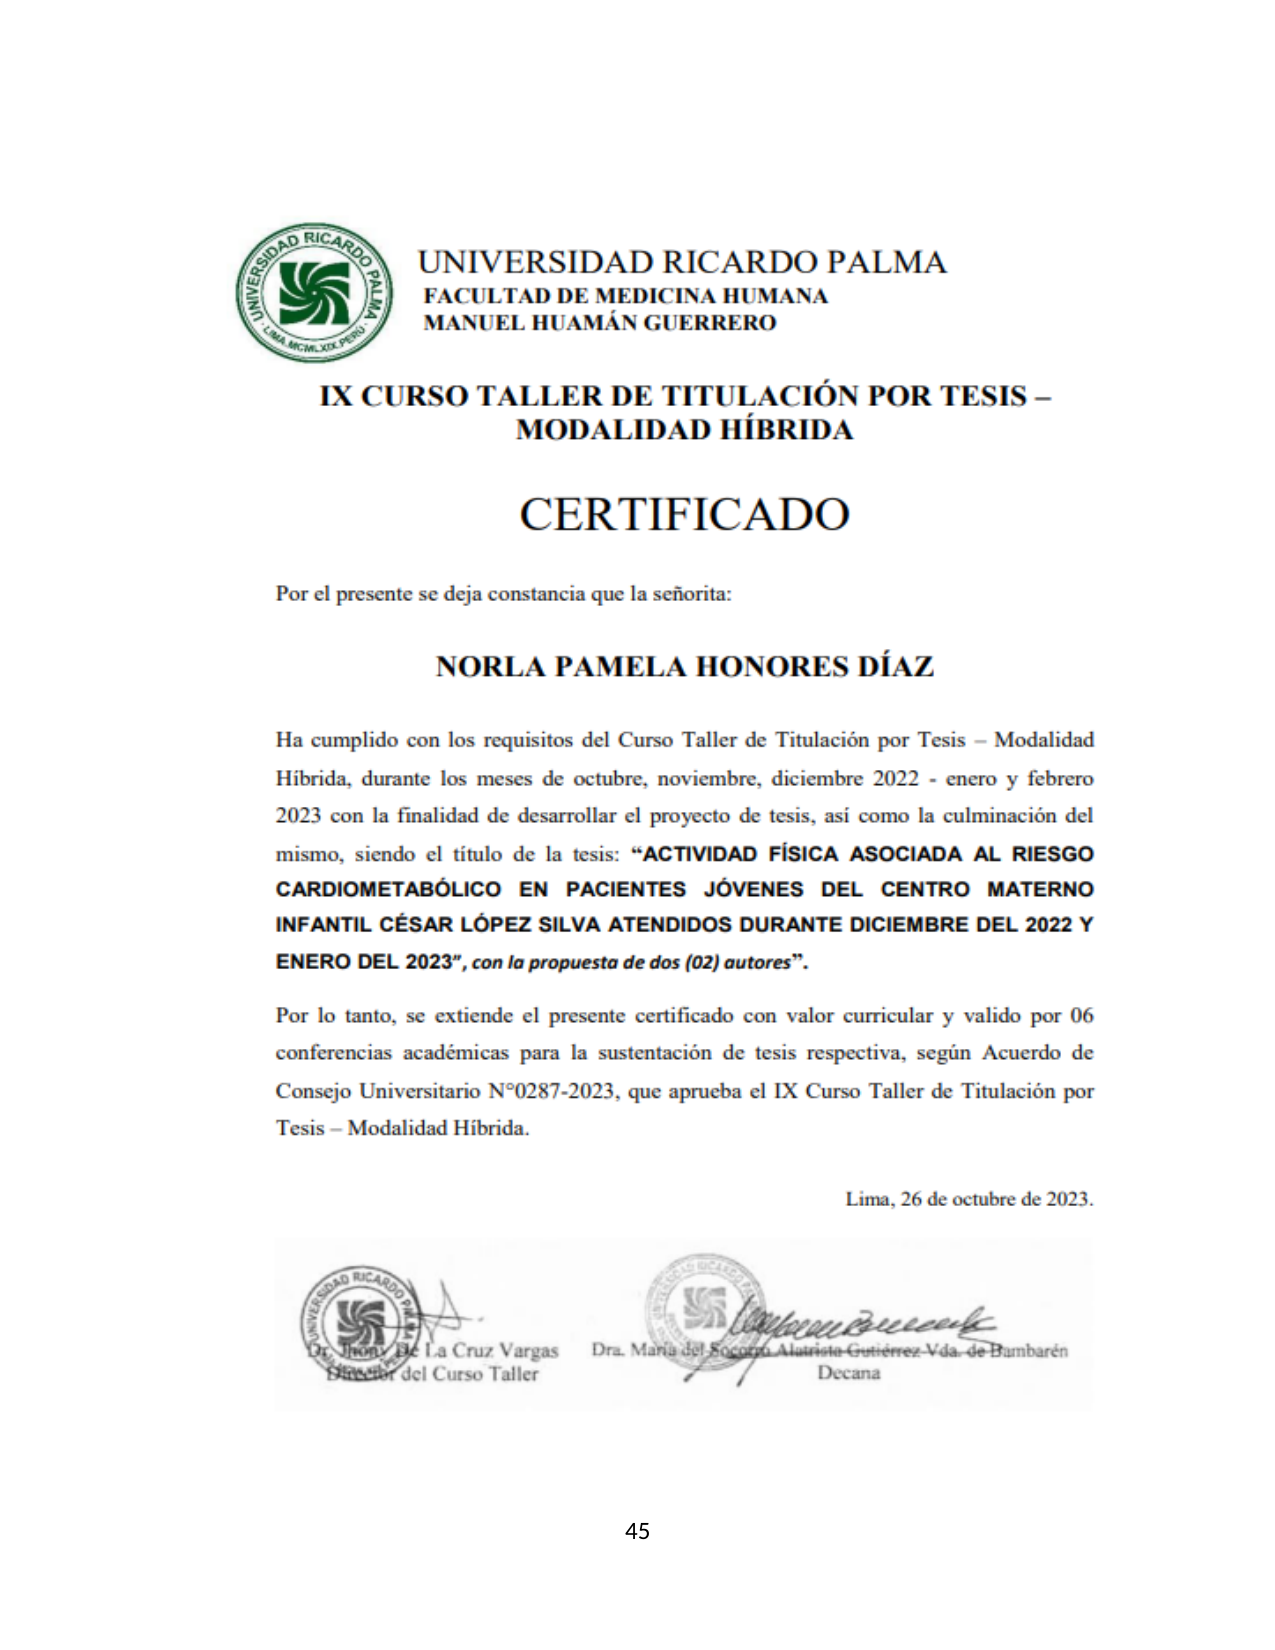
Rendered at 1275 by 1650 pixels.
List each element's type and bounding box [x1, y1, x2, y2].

picture [178, 206, 1178, 1448]
